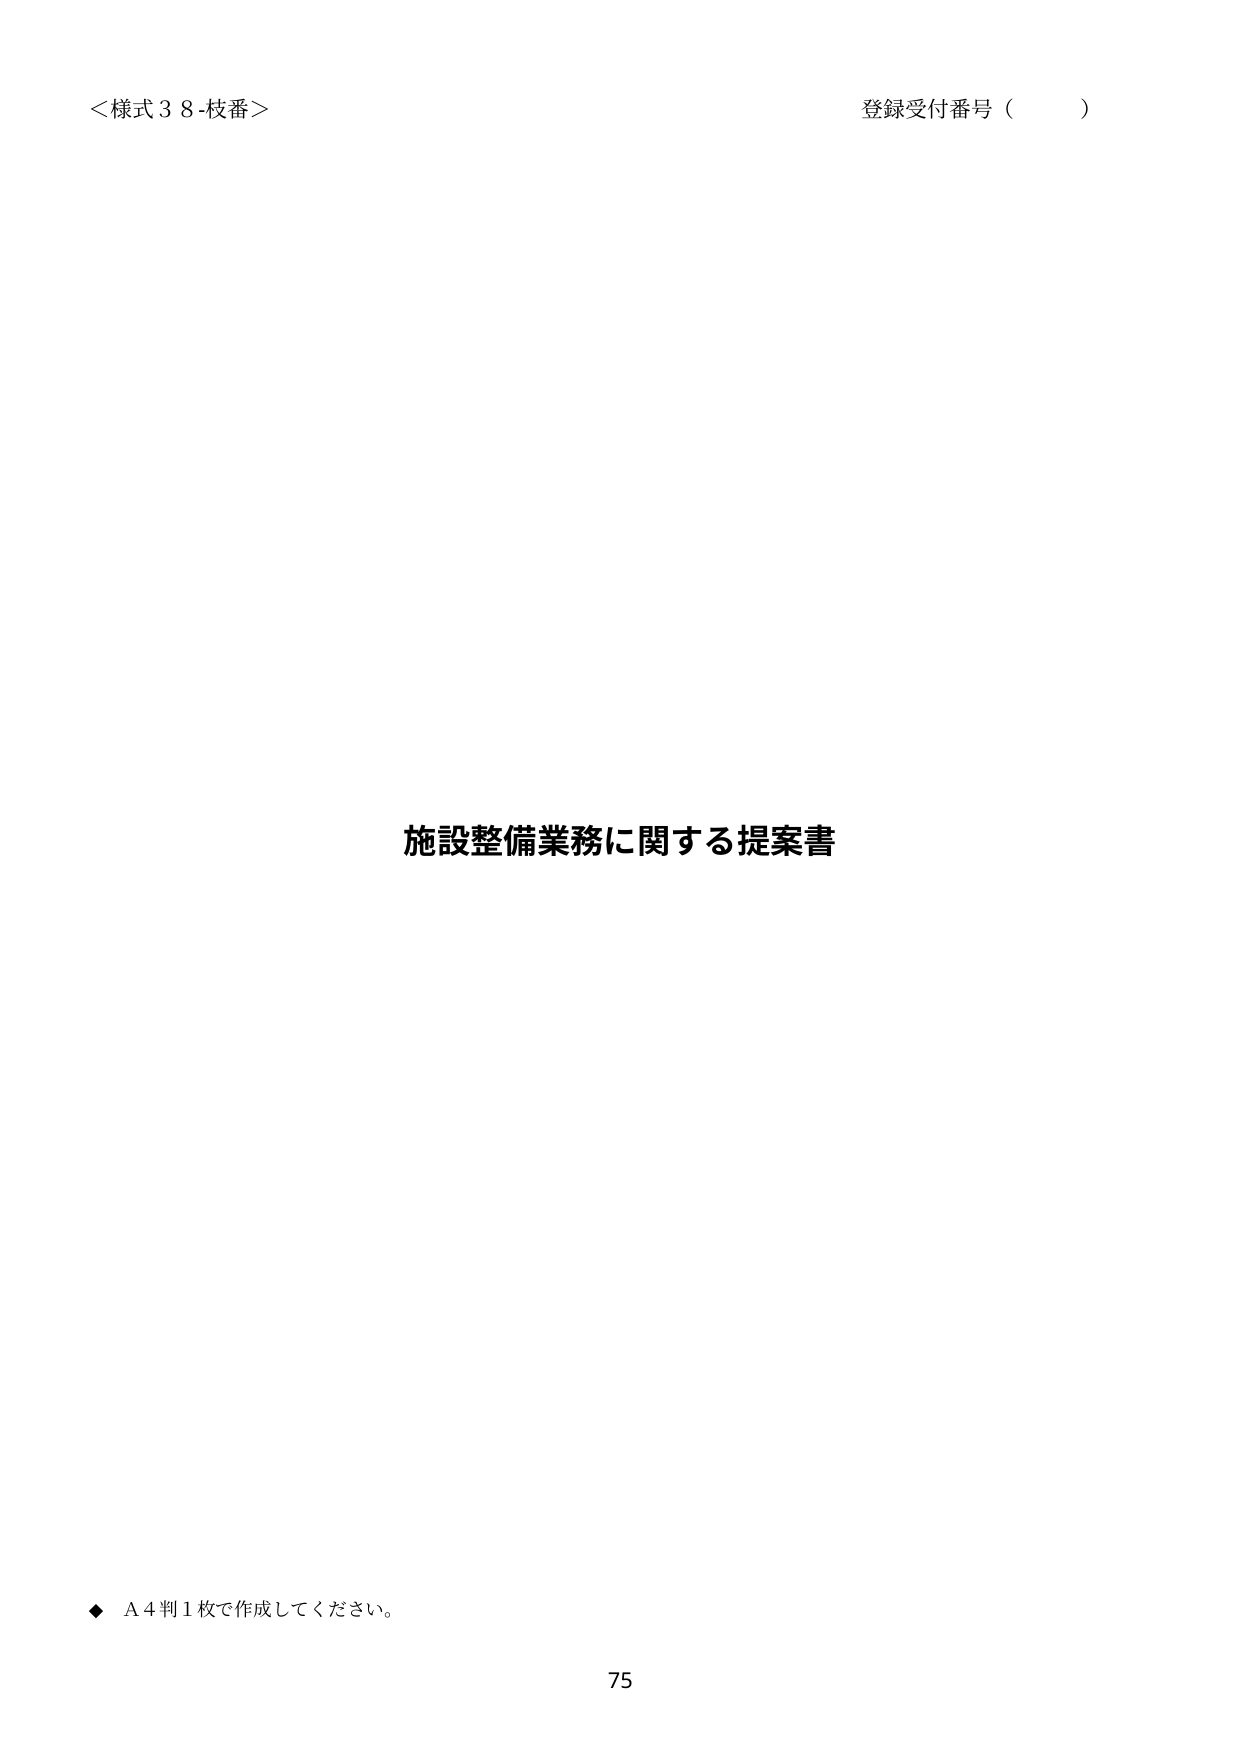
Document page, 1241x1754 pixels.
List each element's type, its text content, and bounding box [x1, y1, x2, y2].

text ◆ Ａ４判１枚で作成してください。 [89, 1589, 1152, 1627]
text 施設整備業務に関する提案書 [89, 802, 1152, 877]
text ＜様式３８-枝番＞ 登録受付番号（ ） [89, 89, 1152, 127]
